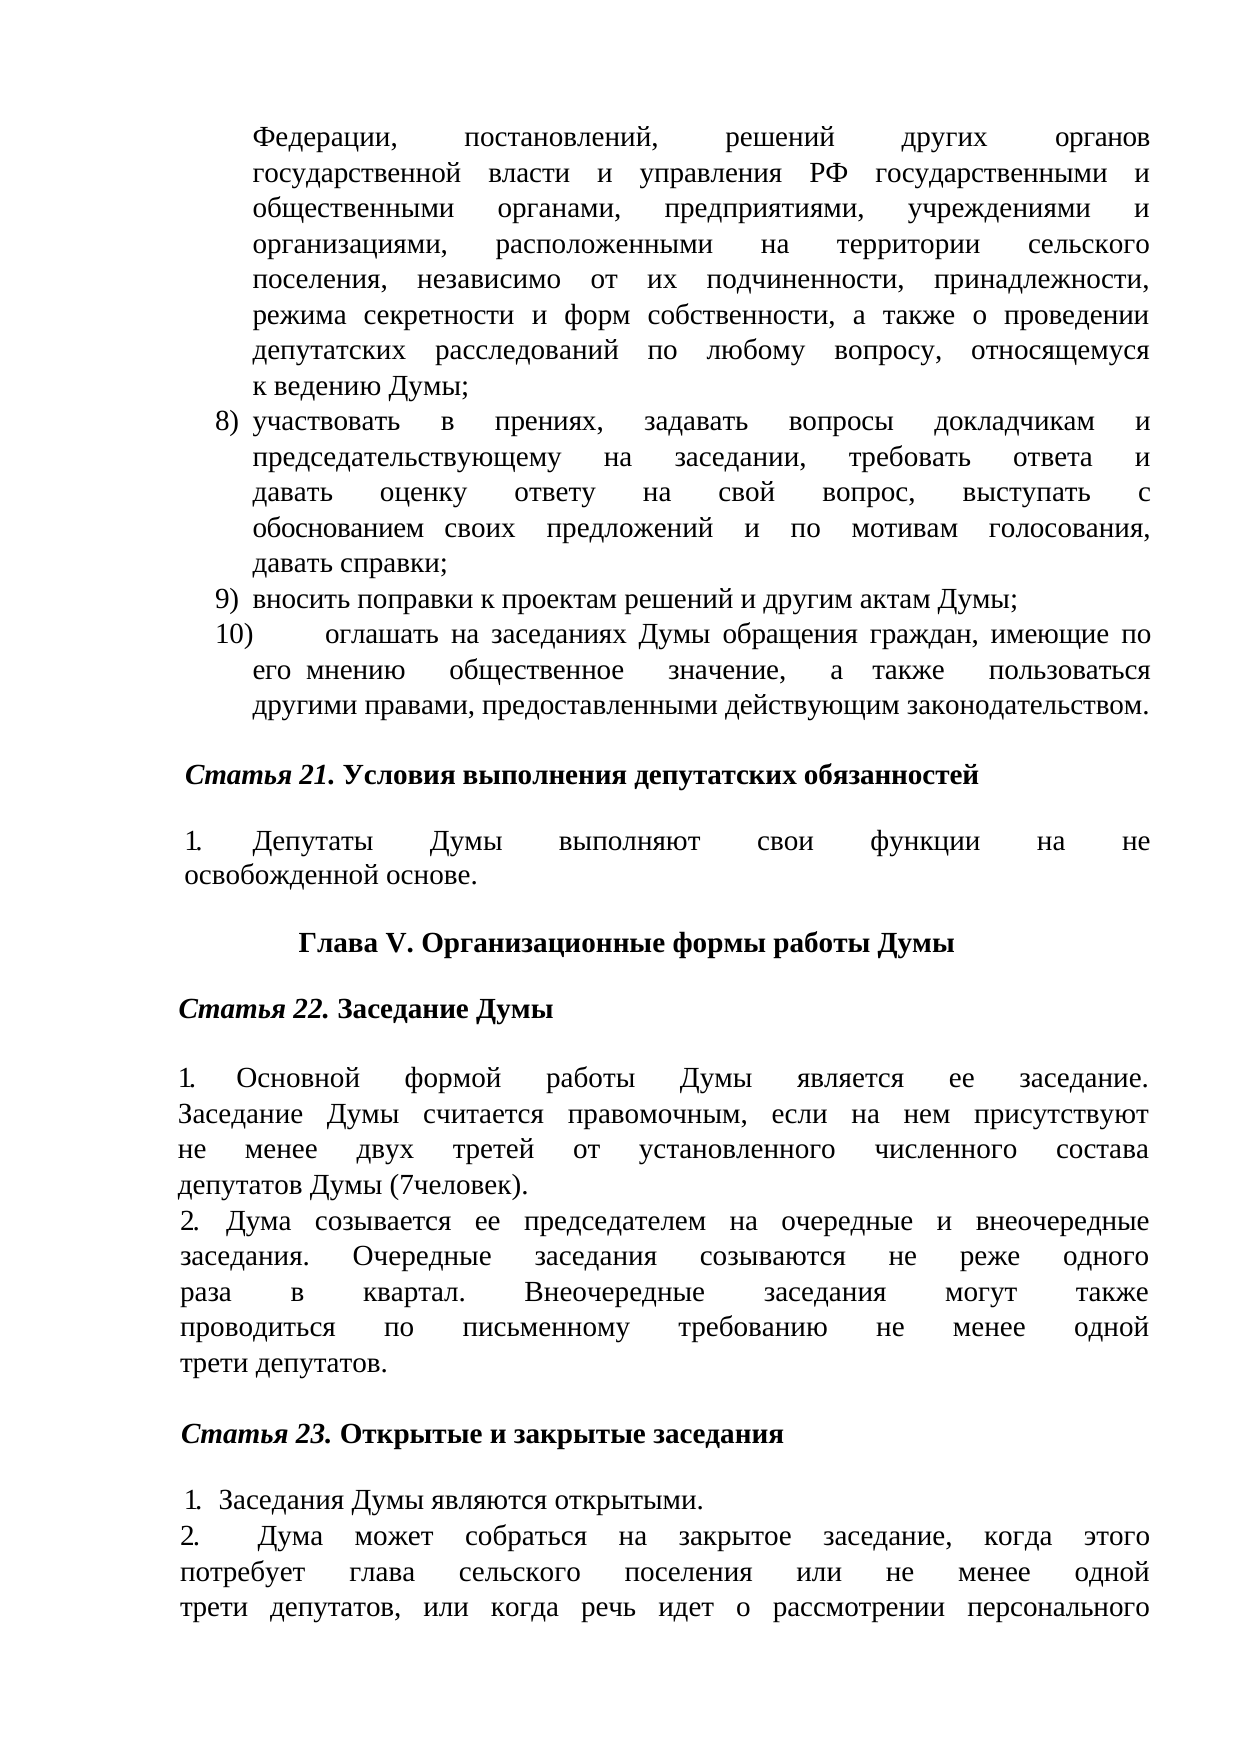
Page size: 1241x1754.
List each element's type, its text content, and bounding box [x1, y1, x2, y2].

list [215, 118, 1150, 402]
text 1. Основной формой работы Думы является ее заседание. Заседание Думы считается правомочным, если на нем присутствуют не менее двух третей от установленного численного состава депутатов Думы (7человек). [178, 1059, 1150, 1202]
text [180, 1517, 1151, 1624]
text 1. Депутаты Думы выполняют свои функции на не освобожденной основе. [184, 823, 1151, 891]
text 1. Заседания Думы являются открытыми. [184, 1482, 1152, 1516]
text Глава V. Организационные формы работы Думы [298, 925, 1152, 958]
list участвовать в прениях, задавать вопросы докладчикам и председательствующему на заседании, требовать ответа и давать оценку ответу на свой вопрос, выступать с обоснованием своих предложений и по мотивам голосования, давать справки; [215, 402, 1151, 580]
text Статья 23. Открытые и закрытые заседания [181, 1416, 1152, 1449]
list оглашать на заседаниях Думы обращения граждан, имеющие по его мнению общественное значение, а также пользоваться другими правами, предоставленными действующим законодательством. [215, 615, 1152, 722]
list вносить поправки к проектам решений и другим актам Думы; [215, 580, 1152, 615]
text Статья 21. Условия выполнения депутатских обязанностей [185, 757, 1152, 791]
text 2. Дума созывается ее председателем на очередные и внеочередные заседания. Очередные заседания созываются не реже одного раза в квартал. Внеочередные заседания могут также проводиться по письменному требованию не менее одной трети депутатов. [180, 1202, 1150, 1379]
text Статья 22. Заседание Думы [178, 992, 1152, 1025]
